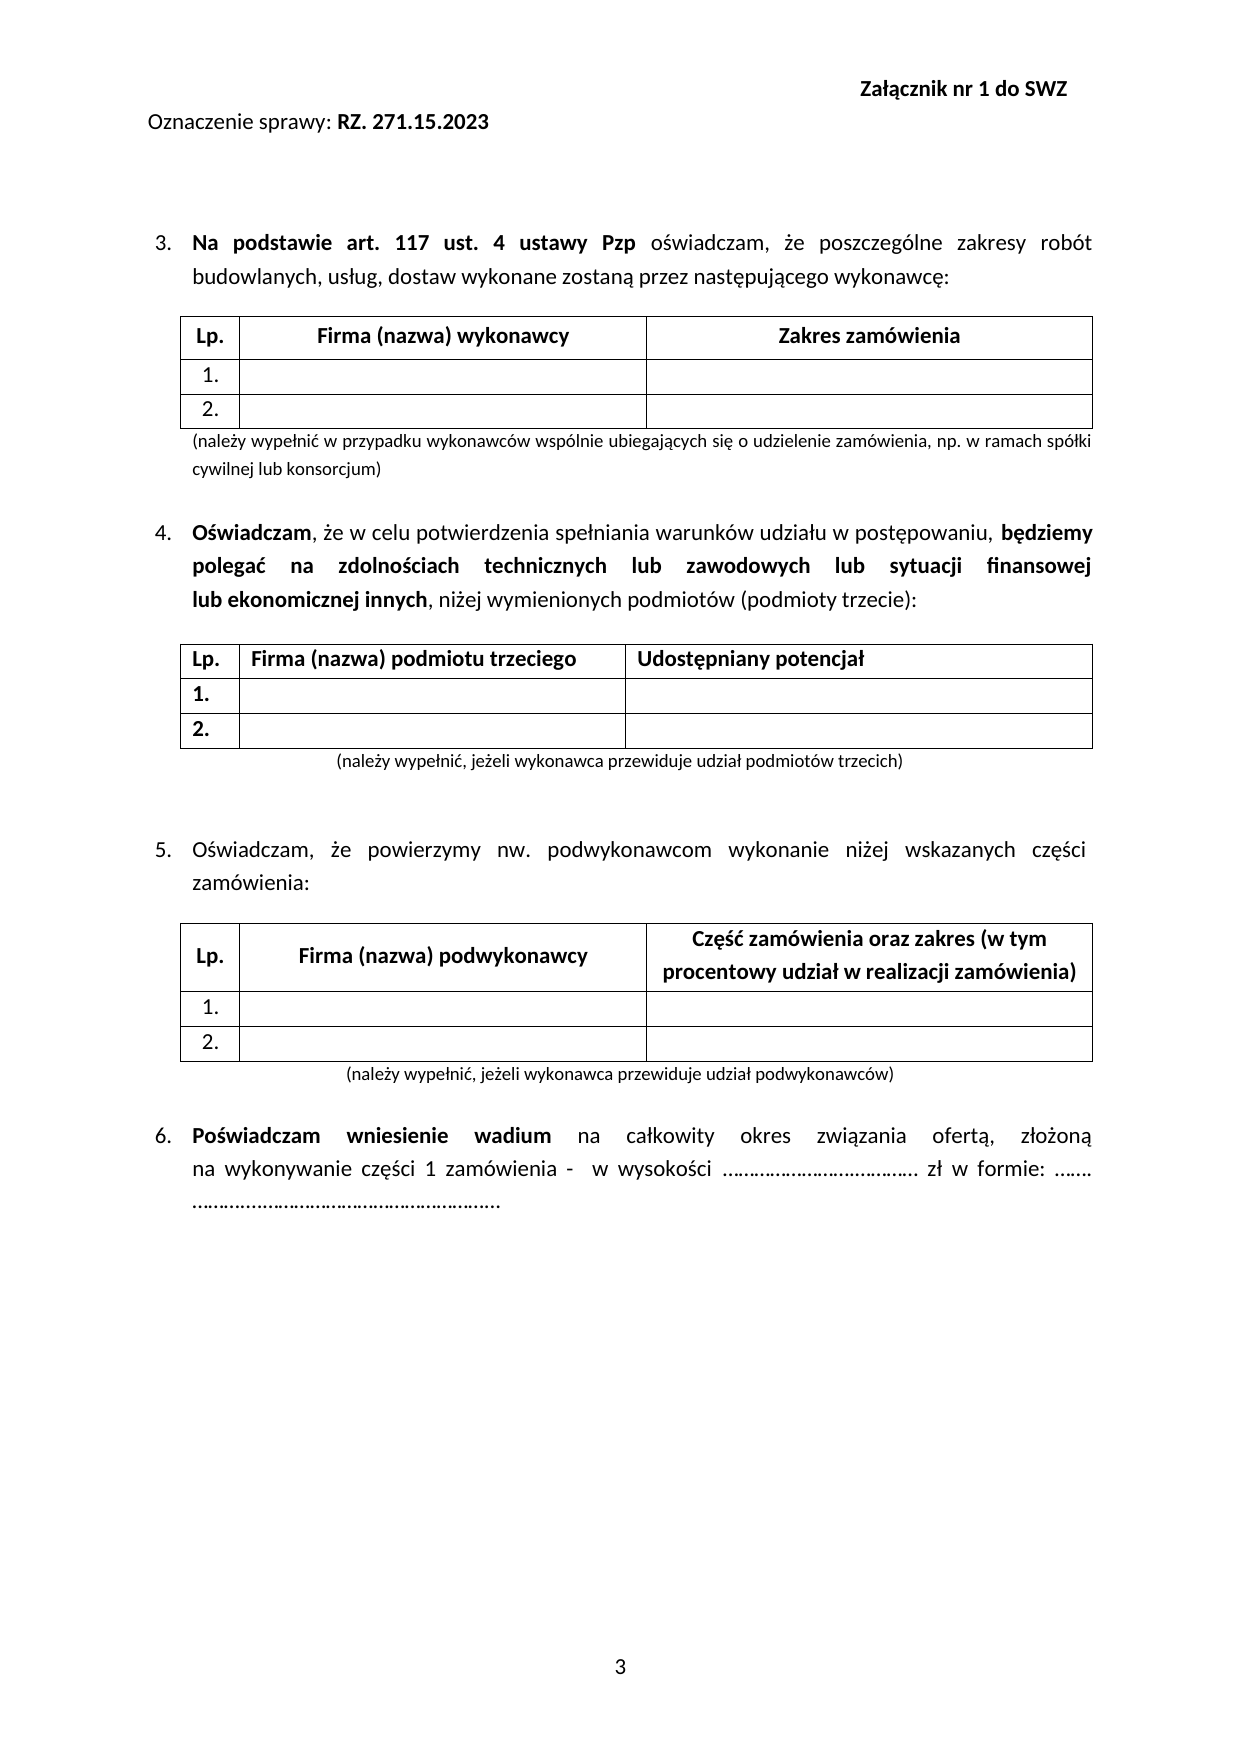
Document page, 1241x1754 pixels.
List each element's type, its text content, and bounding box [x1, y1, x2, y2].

table_cell [240, 395, 646, 428]
table_header Firma (nazwa) podwykonawcy [240, 924, 646, 991]
table_cell [626, 679, 1092, 713]
list Poświadczam wniesienie wadium na całkowity okres związania ofertą, złożoną na wykonywanie części 1 zamówienia - w wysokości …………………….………… zł w formie: …….………....……………………………………... [154, 1122, 1093, 1214]
table_header Udostępniany potencjał [626, 645, 1092, 678]
text (należy wypełnić, jeżeli wykonawca przewiduje udział podwykonawców) [148, 1062, 1093, 1085]
table_cell [647, 1027, 1092, 1061]
table_cell 1. [181, 679, 239, 713]
table_cell [647, 992, 1092, 1026]
table_cell [240, 1027, 646, 1061]
table_cell [240, 679, 625, 713]
table_cell [240, 714, 625, 748]
list Oświadczam, że powierzymy nw. podwykonawcom wykonanie niżej wskazanych części zamówienia: [154, 835, 1087, 897]
table_cell 2. [181, 714, 239, 748]
table_header Lp. [181, 924, 239, 991]
table_cell [240, 992, 646, 1026]
table_header Lp. [181, 645, 239, 678]
table_cell 1. [181, 992, 239, 1026]
table_cell 2. [181, 395, 239, 428]
table_header Lp. [181, 317, 239, 359]
table_cell 2. [181, 1027, 239, 1061]
list (należy wypełnić w przypadku wykonawców wspólnie ubiegających się o udzielenie zamówienia, np. w ramach spółki cywilnej lub konsorcjum) [192, 429, 1093, 480]
list Oświadczam, że w celu potwierdzenia spełniania warunków udziału w postępowaniu, będziemy polegać na zdolnościach technicznych lub zawodowych lub sytuacji finansowej lub ekonomicznej innych, niżej wymienionych podmiotów (podmioty trzecie): [154, 518, 1093, 613]
text (należy wypełnić, jeżeli wykonawca przewiduje udział podmiotów trzecich) [148, 749, 1093, 772]
table_cell 1. [181, 360, 239, 393]
table_cell [647, 395, 1092, 428]
table_cell [647, 360, 1092, 393]
table_header Firma (nazwa) podmiotu trzeciego [240, 645, 625, 678]
table_cell [626, 714, 1092, 748]
list Na podstawie art. 117 ust. 4 ustawy Pzp oświadczam, że poszczególne zakresy robót budowlanych, usług, dostaw wykonane zostaną przez następującego wykonawcę: [154, 228, 1093, 290]
table_header Część zamówienia oraz zakres (w tym procentowy udział w realizacji zamówienia) [647, 924, 1092, 991]
table_header Firma (nazwa) wykonawcy [240, 317, 646, 359]
table_header Zakres zamówienia [647, 317, 1092, 359]
table_cell [240, 360, 646, 393]
